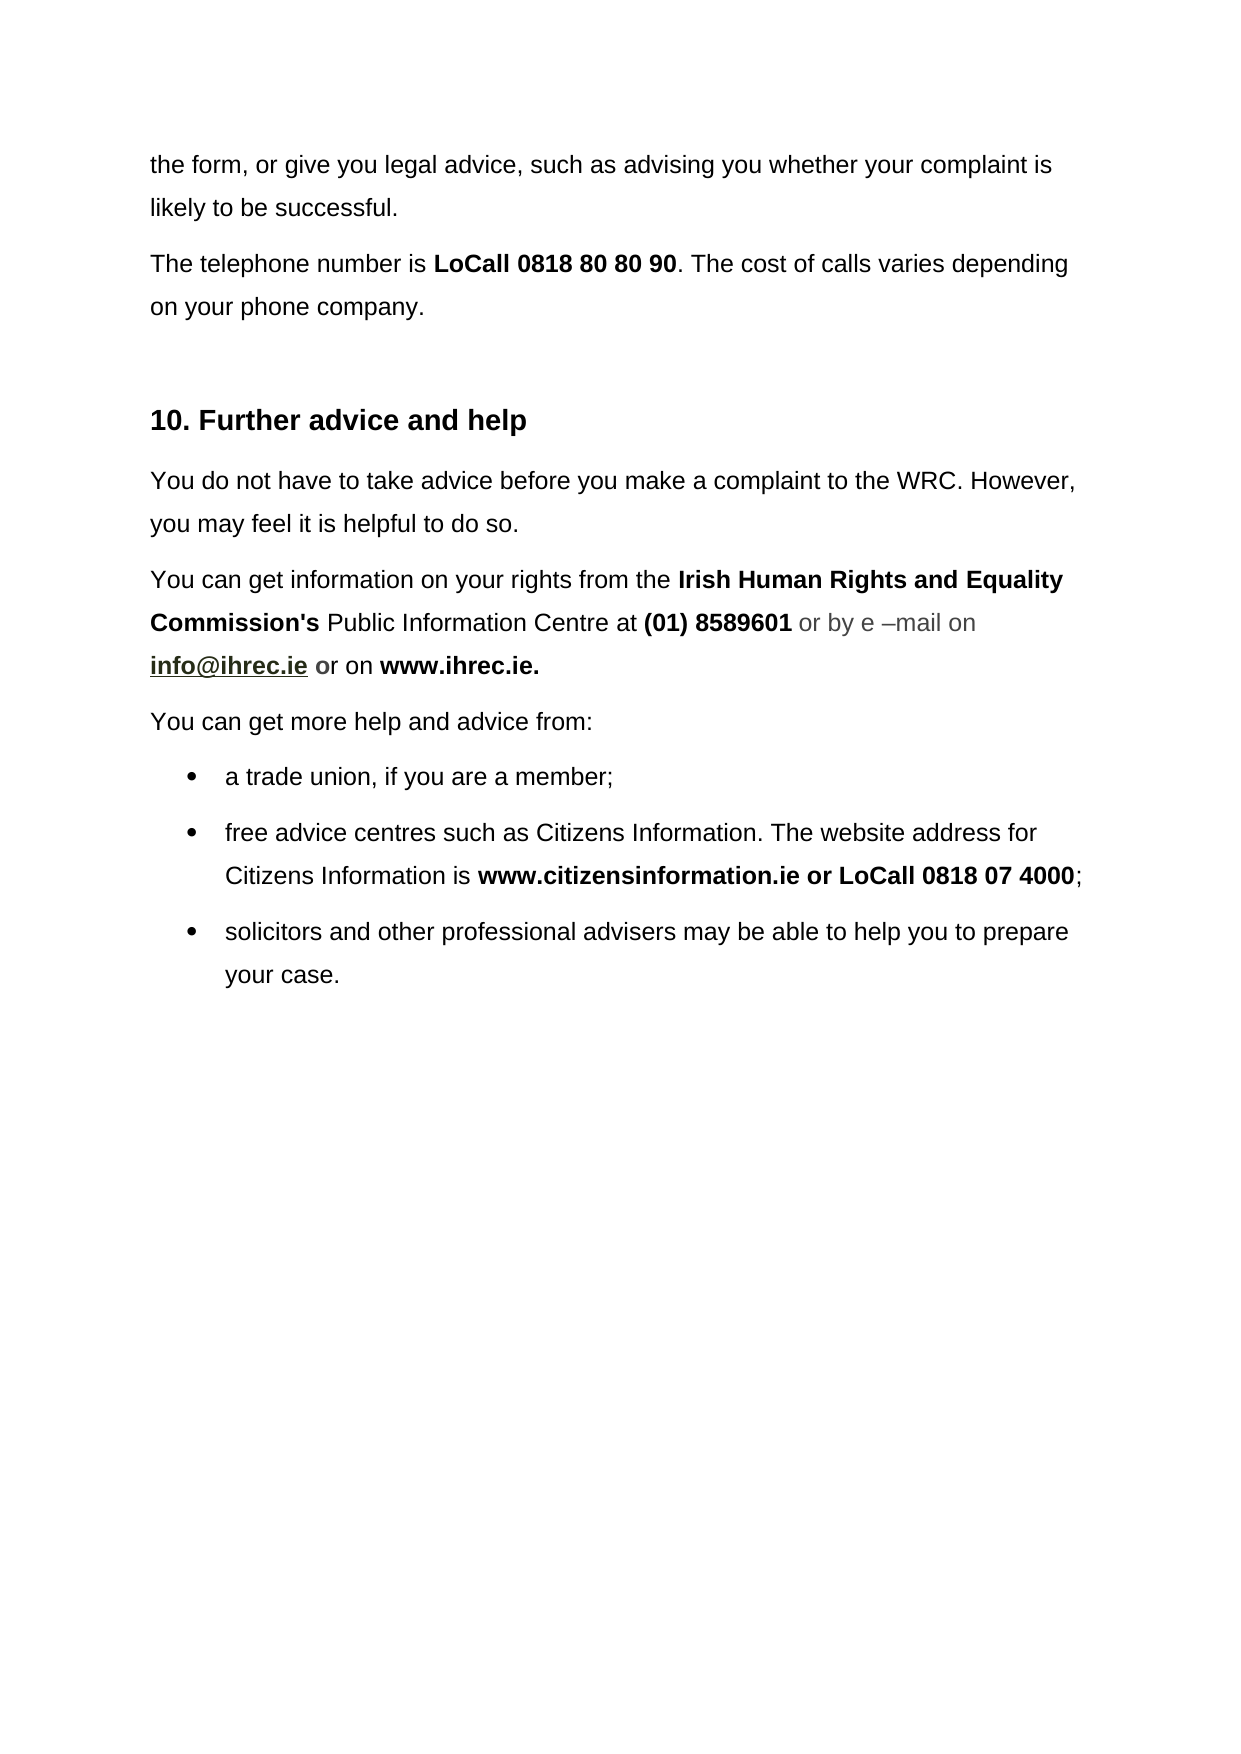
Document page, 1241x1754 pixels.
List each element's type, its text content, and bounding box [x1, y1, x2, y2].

text You can get more help and advice from: [150, 707, 1090, 735]
list a trade union, if you are a member; [187, 762, 1090, 791]
text 10. Further advice and help [150, 403, 1090, 437]
text You can get information on your rights from the Irish Human Rights and Equality Commission's Public Information Centre at (01) 8589601 or by e –mail on info@ihrec.ie or on www.ihrec.ie. [150, 565, 1090, 680]
text You do not have to take advice before you make a complaint to the WRC. However, you may feel it is helpful to do so. [150, 466, 1090, 538]
list free advice centres such as Citizens Information. The website address for Citizens Information is www.citizensinformation.ie or LoCall 0818 07 4000; [187, 818, 1090, 890]
text The telephone number is LoCall 0818 80 80 90. The cost of calls varies depending on your phone company. [150, 249, 1090, 321]
list solicitors and other professional advisers may be able to help you to prepare your case. [187, 917, 1090, 989]
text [150, 150, 1090, 222]
